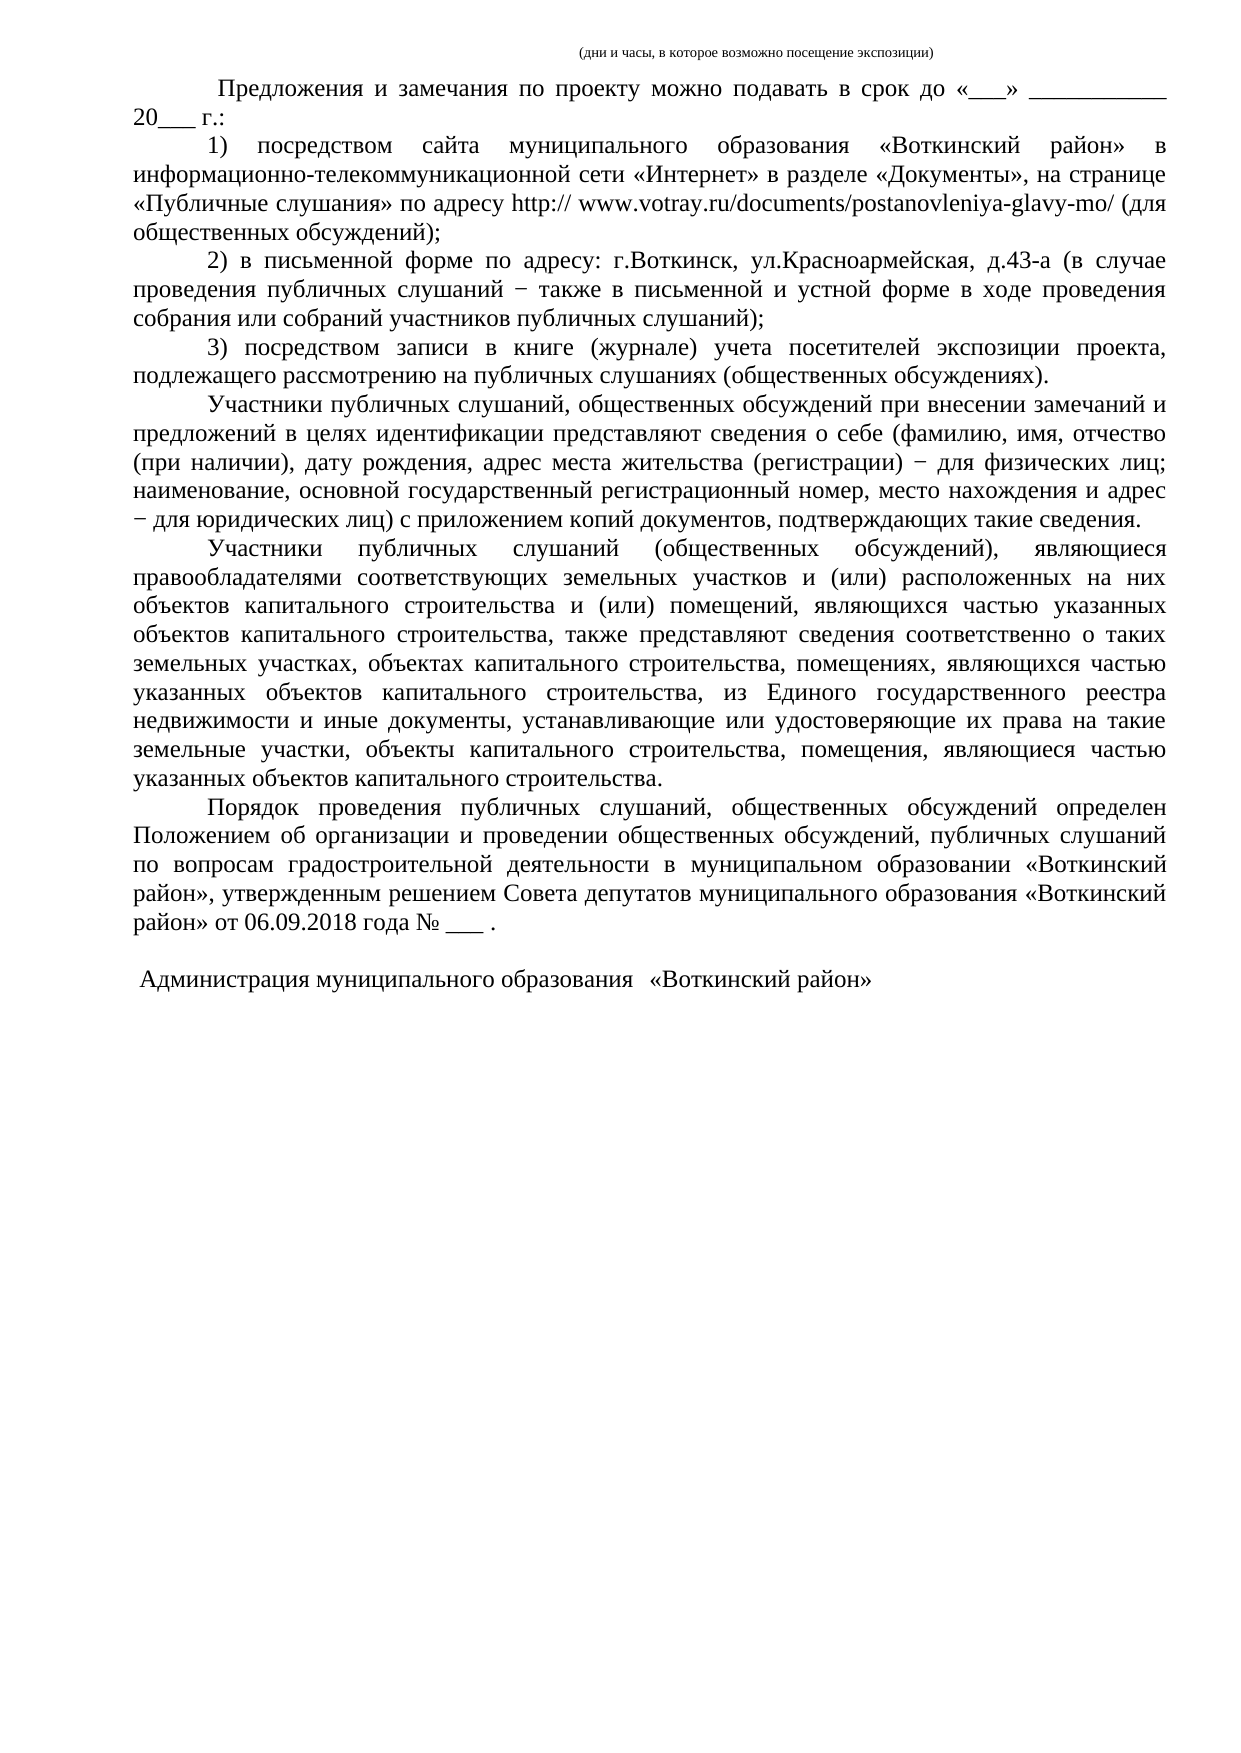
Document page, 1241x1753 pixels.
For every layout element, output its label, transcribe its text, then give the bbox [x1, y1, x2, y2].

text Предложения и замечания по проекту можно подавать в срок до «___» ___________ 20___ г.: [133, 73, 1167, 131]
text Участники публичных слушаний (общественных обсуждений), являющиеся правообладателями соответствующих земельных участков и (или) расположенных на них объектов капитального строительства и (или) помещений, являющихся частью указанных объектов капитального строительства, также представляют сведения соответственно о таких земельных участках, объектах капитального строительства, помещениях, являющихся частью указанных объектов капитального строительства, из Единого государственного реестра недвижимости и иные документы, устанавливающие или удостоверяющие их права на такие земельные участки, объекты капитального строительства, помещения, являющиеся частью указанных объектов капитального строительства. [133, 533, 1167, 792]
text Участники публичных слушаний, общественных обсуждений при внесении замечаний и предложений в целях идентификации представляют сведения о себе (фамилию, имя, отчество (при наличии), дату рождения, адрес места жительства (регистрации) − для физических лиц; наименование, основной государственный регистрационный номер, место нахождения и адрес − для юридических лиц) с приложением копий документов, подтверждающих такие сведения. [133, 389, 1167, 533]
text 1) посредством сайта муниципального образования «Воткинский район» в информационно-телекоммуникационной сети «Интернет» в разделе «Документы», на странице «Публичные слушания» по адресу http:// www.votray.ru/documents/postanovleniya-glavy-mo/ (для общественных обсуждений); [133, 131, 1167, 246]
text 3) посредством записи в книге (журнале) учета посетителей экспозиции проекта, подлежащего рассмотрению на публичных слушаниях (общественных обсуждениях). [133, 332, 1167, 389]
text Администрация муниципального образования «Воткинский район» [133, 964, 1167, 993]
text Порядок проведения публичных слушаний, общественных обсуждений определен Положением об организации и проведении общественных обсуждений, публичных слушаний по вопросам градостроительной деятельности в муниципальном образовании «Воткинский район», утвержденным решением Совета депутатов муниципального образования «Воткинский район» от 06.09.2018 года № ___ . [133, 792, 1167, 936]
text (дни и часы, в которое возможно посещение экспозиции) [133, 44, 1167, 73]
text 2) в письменной форме по адресу: г.Воткинск, ул.Красноармейская, д.43-а (в случае проведения публичных слушаний − также в письменной и устной форме в ходе проведения собрания или собраний участников публичных слушаний); [133, 246, 1167, 332]
